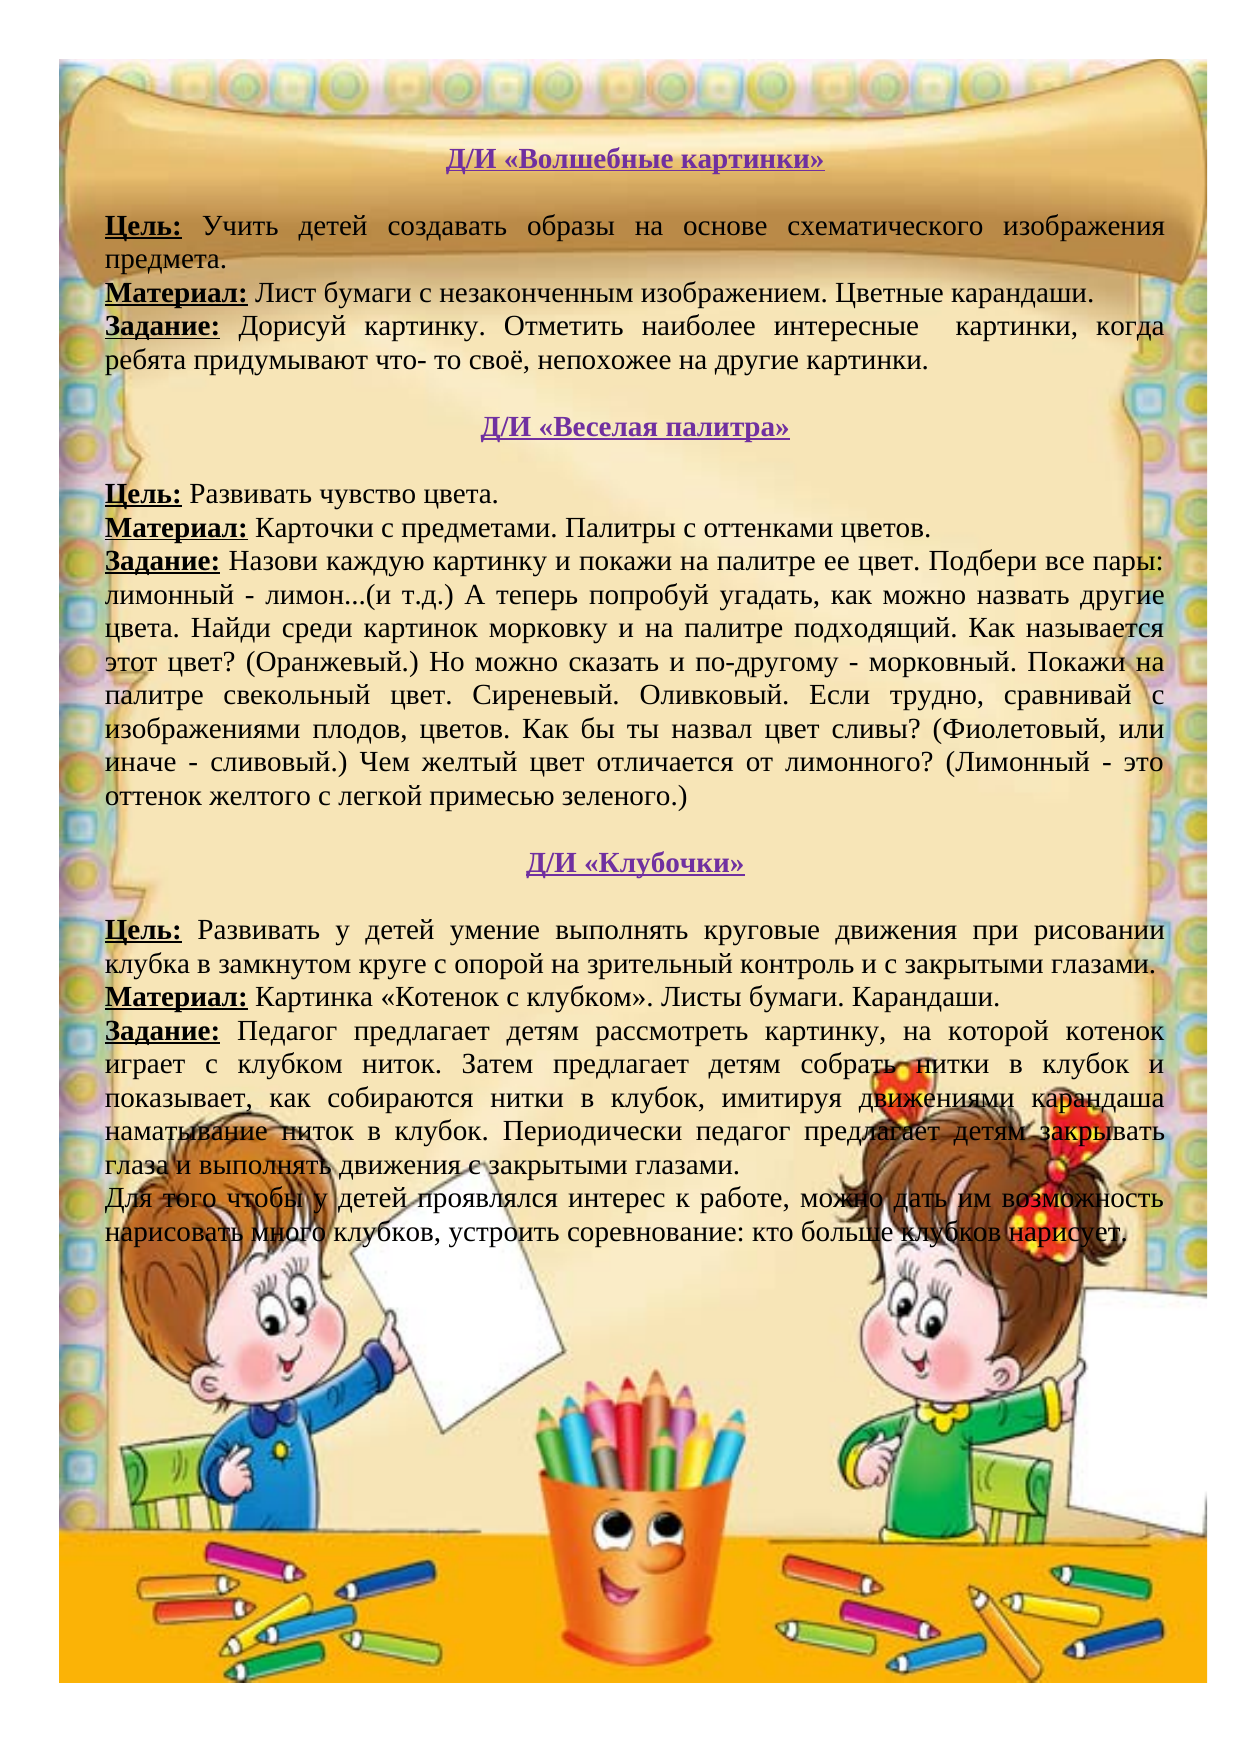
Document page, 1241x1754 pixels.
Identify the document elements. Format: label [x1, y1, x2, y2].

picture [59, 59, 1208, 1683]
